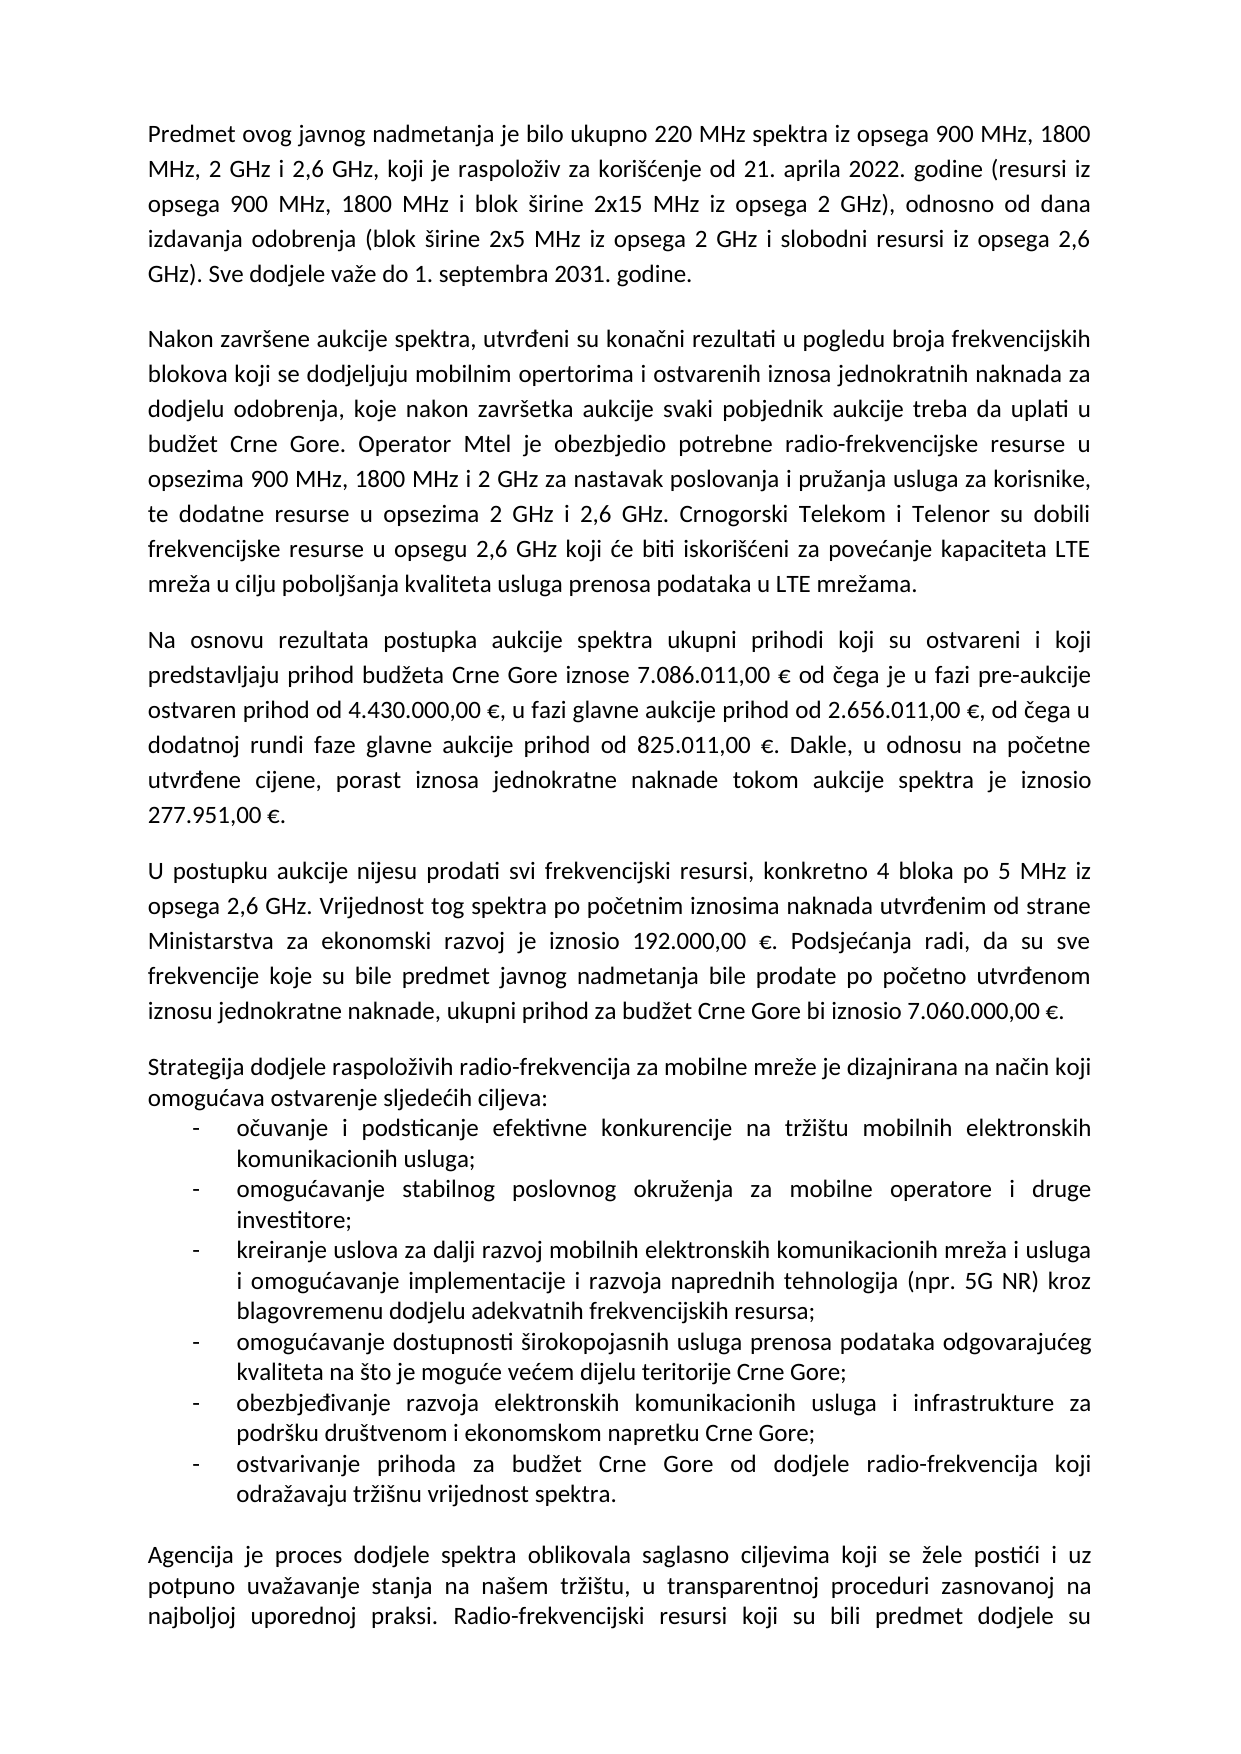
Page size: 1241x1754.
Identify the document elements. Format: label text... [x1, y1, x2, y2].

text - obezbjeđivanje razvoja elektronskih komunikacionih usluga i infrastrukture za podršku društvenom i ekonomskom napretku Crne Gore; [192, 1387, 1092, 1448]
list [148, 1539, 1092, 1631]
text - omogućavanje stabilnog poslovnog okruženja za mobilne operatore i druge investitore; [192, 1173, 1092, 1234]
text - očuvanje i podsticanje efektivne konkurencije na tržištu mobilnih elektronskih komunikacionih usluga; [192, 1112, 1092, 1173]
text Na osnovu rezultata postupka aukcije spektra ukupni prihodi koji su ostvareni i koji predstavljaju prihod budžeta Crne Gore iznose 7.086.011,00 € od čega je u fazi pre-aukcije ostvaren prihod od 4.430.000,00 €, u fazi glavne aukcije prihod od 2.656.011,00 €, od čega u dodatnoj rundi faze glavne aukcije prihod od 825.011,00 €. Dakle, u odnosu na početne utvrđene cijene, porast iznosa jednokratne naknade tokom aukcije spektra je iznosio 277.951,00 €. [148, 624, 1092, 830]
text - ostvarivanje prihoda za budžet Crne Gore od dodjele radio-frekvencija koji odražavaju tržišnu vrijednost spektra. [192, 1448, 1092, 1509]
text U postupku aukcije nijesu prodati svi frekvencijski resursi, konkretno 4 bloka po 5 MHz iz opsega 2,6 GHz. Vrijednost tog spektra po početnim iznosima naknada utvrđenim od strane Ministarstva za ekonomski razvoj je iznosio 192.000,00 €. Podsjećanja radi, da su sve frekvencije koje su bile predmet javnog nadmetanja bile prodate po početno utvrđenom iznosu jednokratne naknade, ukupni prihod za budžet Crne Gore bi iznosio 7.060.000,00 €. [148, 855, 1092, 1026]
text Strategija dodjele raspoloživih radio-frekvencija za mobilne mreže je dizajnirana na način koji omogućava ostvarenje sljedećih ciljeva: [148, 1051, 1092, 1112]
text - kreiranje uslova za dalji razvoj mobilnih elektronskih komunikacionih mreža i usluga i omogućavanje implementacije i razvoja naprednih tehnologija (npr. 5G NR) kroz blagovremenu dodjelu adekvatnih frekvencijskih resursa; [192, 1234, 1092, 1326]
text Predmet ovog javnog nadmetanja je bilo ukupno 220 MHz spektra iz opsega 900 MHz, 1800 MHz, 2 GHz i 2,6 GHz, koji je raspoloživ za korišćenje od 21. aprila 2022. godine (resursi iz opsega 900 MHz, 1800 MHz i blok širine 2x15 MHz iz opsega 2 GHz), odnosno od dana izdavanja odobrenja (blok širine 2x5 MHz iz opsega 2 GHz i slobodni resursi iz opsega 2,6 GHz). Sve dodjele važe do 1. septembra 2031. godine. [148, 118, 1092, 289]
text - omogućavanje dostupnosti širokopojasnih usluga prenosa podataka odgovarajućeg kvaliteta na što je moguće većem dijelu teritorije Crne Gore; [192, 1326, 1092, 1387]
text Nakon završene aukcije spektra, utvrđeni su konačni rezultati u pogledu broja frekvencijskih blokova koji se dodjeljuju mobilnim opertorima i ostvarenih iznosa jednokratnih naknada za dodjelu odobrenja, koje nakon završetka aukcije svaki pobjednik aukcije treba da uplati u budžet Crne Gore. Operator Mtel je obezbjedio potrebne radio-frekvencijske resurse u opsezima 900 MHz, 1800 MHz i 2 GHz za nastavak poslovanja i pružanja usluga za korisnike, te dodatne resurse u opsezima 2 GHz i 2,6 GHz. Crnogorski Telekom i Telenor su dobili frekvencijske resurse u opsegu 2,6 GHz koji će biti iskorišćeni za povećanje kapaciteta LTE mreža u cilju poboljšanja kvaliteta usluga prenosa podataka u LTE mrežama. [148, 324, 1092, 599]
